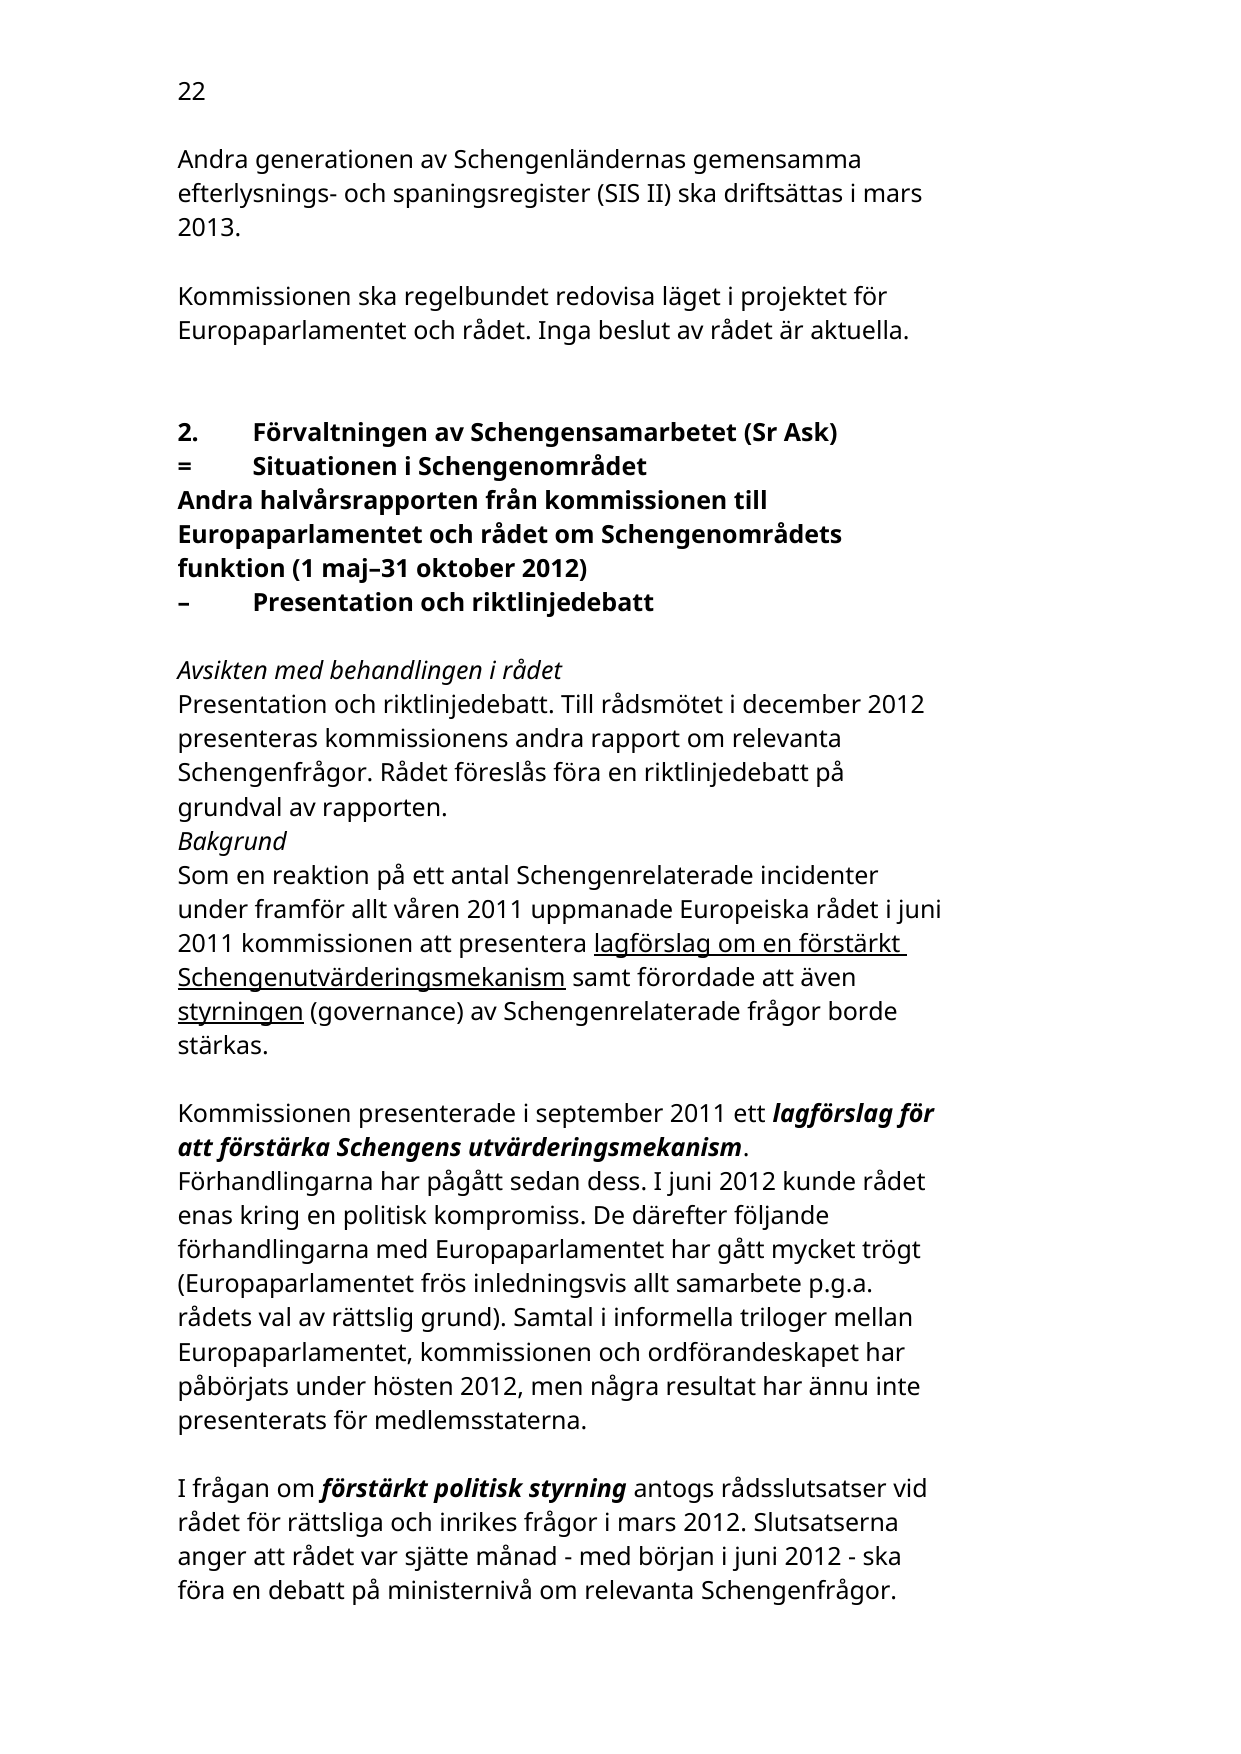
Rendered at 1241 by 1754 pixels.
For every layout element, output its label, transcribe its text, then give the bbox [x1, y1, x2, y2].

text Avsikten med behandlingen i rådet [177, 653, 945, 687]
text Kommissionen ska regelbundet redovisa läget i projektet för Europaparlamentet och rådet. Inga beslut av rådet är aktuella. [177, 278, 945, 346]
text Kommissionen presenterade i september 2011 ett lagförslag för att förstärka Schengens utvärderingsmekanism. Förhandlingarna har pågått sedan dess. I juni 2012 kunde rådet enas kring en politisk kompromiss. De därefter följande förhandlingarna med Europaparlamentet har gått mycket trögt (Europaparlamentet frös inledningsvis allt samarbete p.g.a. rådets val av rättslig grund). Samtal i informella triloger mellan Europaparlamentet, kommissionen och ordförandeskapet har påbörjats under hösten 2012, men några resultat har ännu inte presenterats för medlemsstaterna. [177, 1096, 945, 1436]
text 2. Förvaltningen av Schengensamarbetet (Sr Ask) [177, 414, 945, 448]
text Presentation och riktlinjedebatt. Till rådsmötet i december 2012 presenteras kommissionens andra rapport om relevanta Schengenfrågor. Rådet föreslås föra en riktlinjedebatt på grundval av rapporten. [177, 687, 945, 823]
text Andra generationen av Schengenländernas gemensamma efterlysnings- och spaningsregister (SIS II) ska driftsättas i mars 2013. [177, 142, 945, 244]
text Andra halvårsrapporten från kommissionen till Europaparlamentet och rådet om Schengenområdets funktion (1 maj–31 oktober 2012) [177, 483, 945, 585]
text Bakgrund [177, 823, 945, 857]
text – Presentation och riktlinjedebatt [177, 585, 945, 619]
text Som en reaktion på ett antal Schengenrelaterade incidenter under framför allt våren 2011 uppmanade Europeiska rådet i juni 2011 kommissionen att presentera lagförslag om en förstärkt Schengenutvärderingsmekanism samt förordade att även styrningen (governance) av Schengenrelaterade frågor borde stärkas. [177, 857, 945, 1062]
text = Situationen i Schengenområdet [177, 448, 945, 483]
